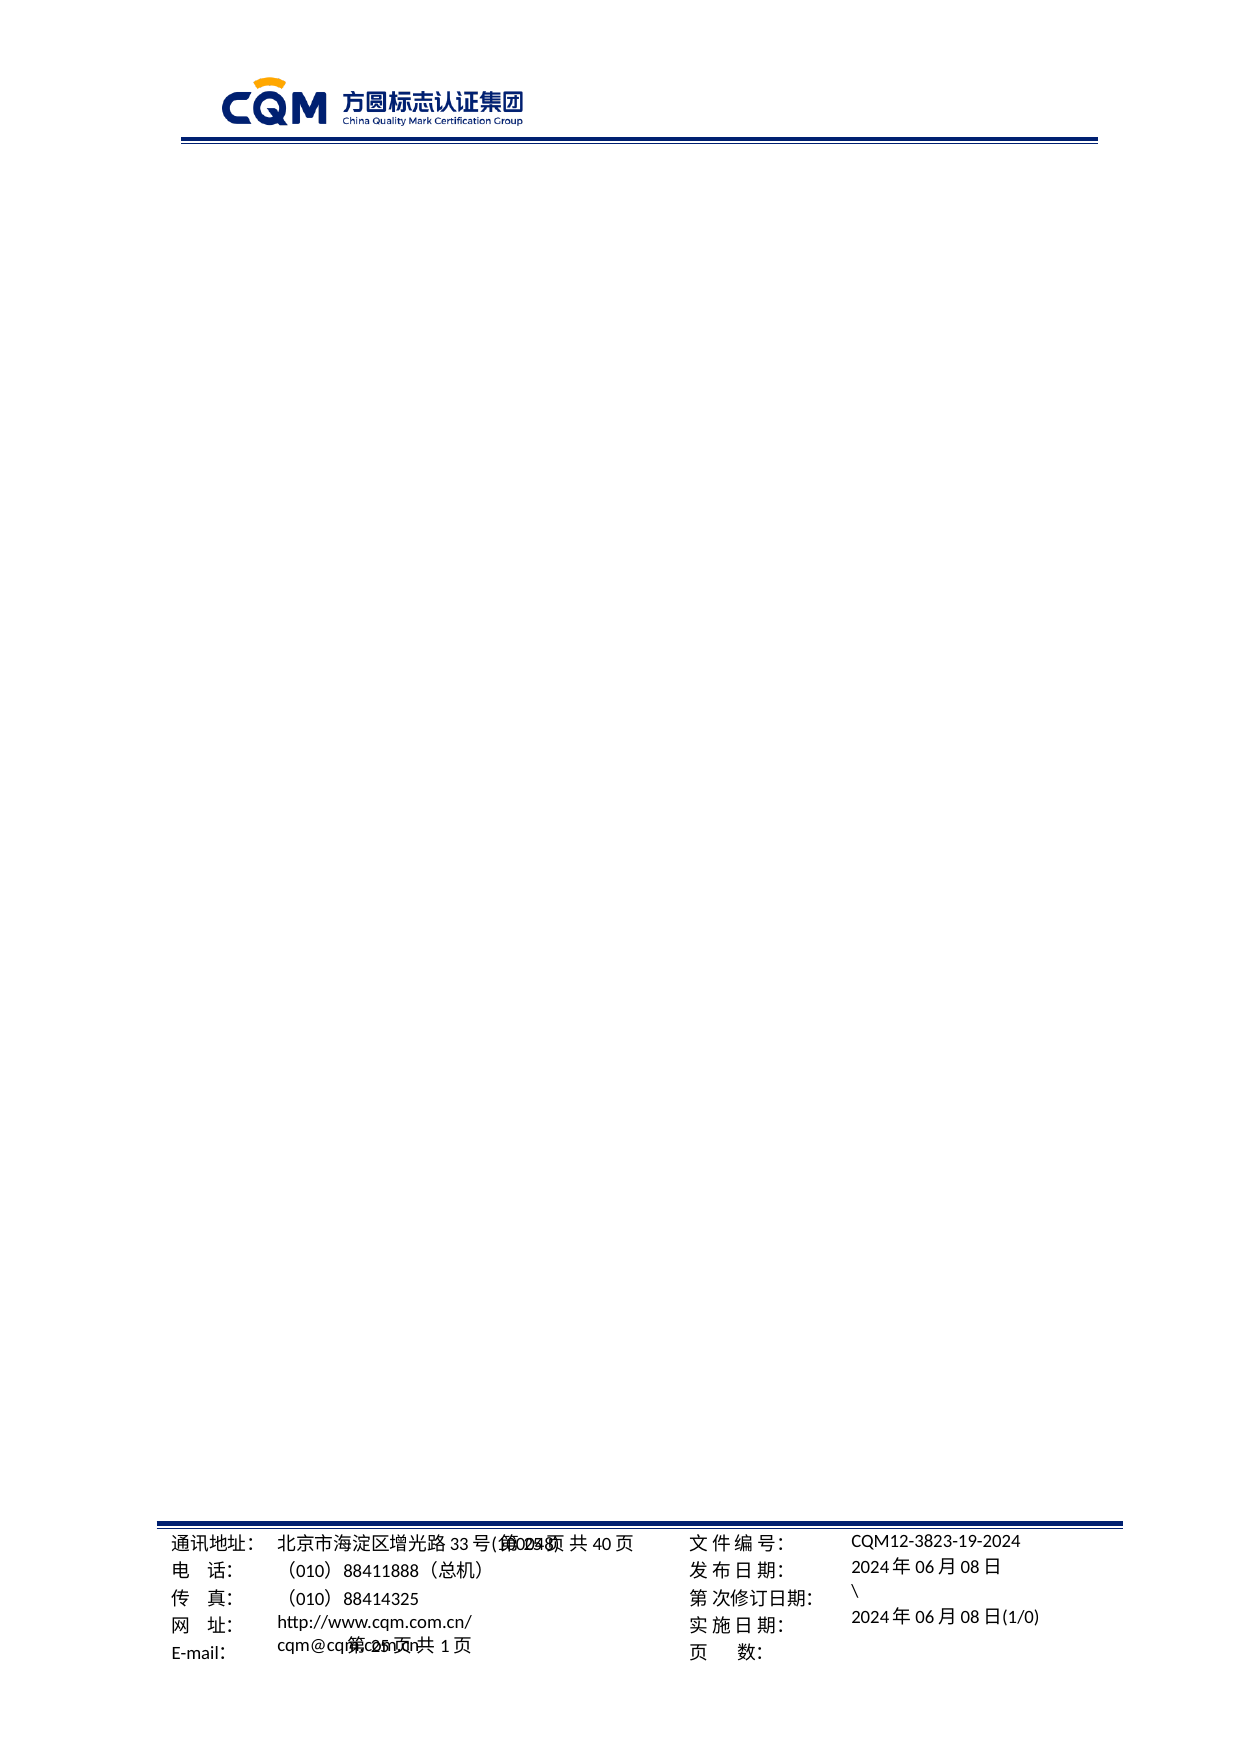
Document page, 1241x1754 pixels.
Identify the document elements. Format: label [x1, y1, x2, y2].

picture [221, 75, 523, 130]
